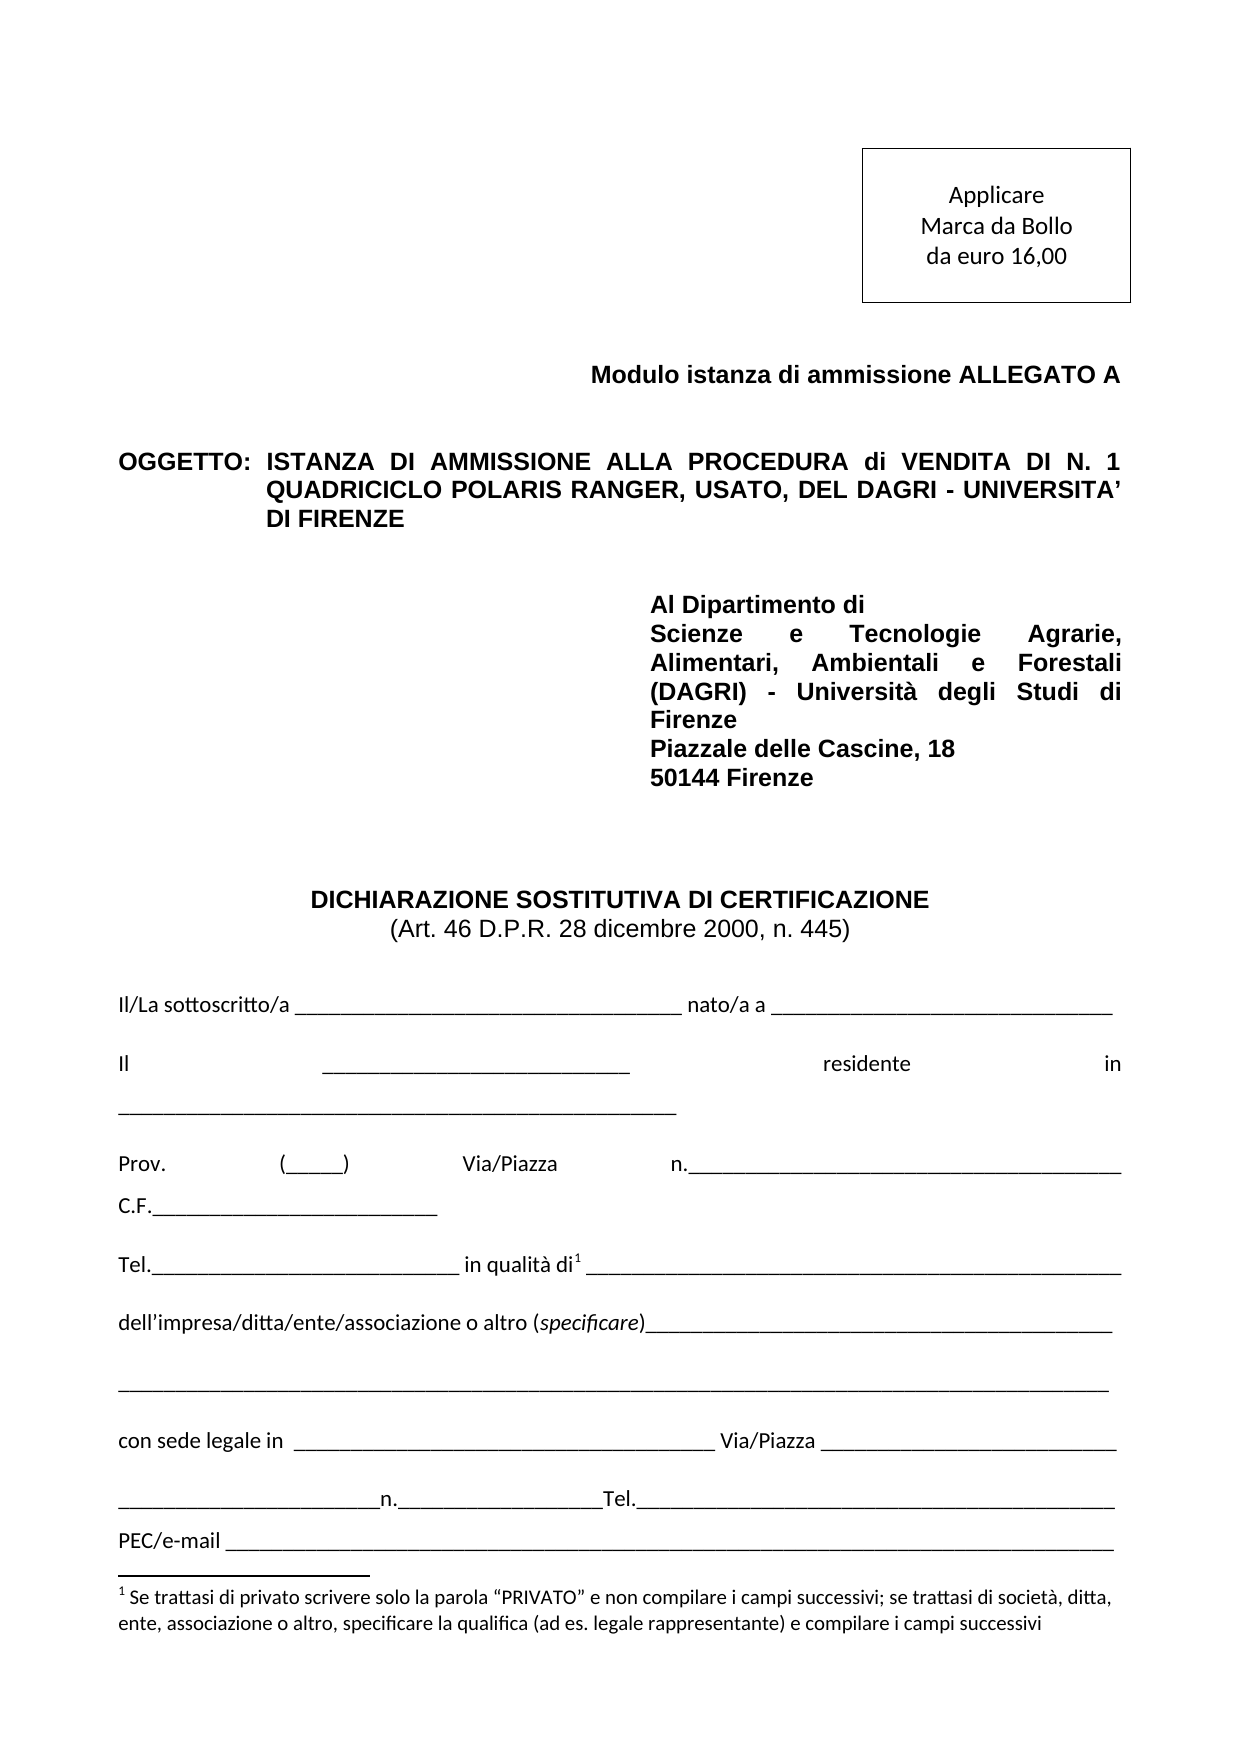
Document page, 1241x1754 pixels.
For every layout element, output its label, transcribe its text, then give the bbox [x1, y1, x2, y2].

text dell’impresa/ditta/ente/associazione o altro (specificare)_________________________________________ [118, 1308, 1122, 1337]
text _______________________________________________________________________________________ [118, 1367, 1122, 1395]
text _______________________n.__________________Tel.__________________________________________PEC/e-mail ______________________________________________________________________________ [118, 1484, 1122, 1554]
text Il ___________________________ residente in _________________________________________________ [118, 1049, 1122, 1119]
text Marca da Bollo [863, 207, 1130, 237]
text Modulo istanza di ammissione ALLEGATO A [591, 360, 1122, 389]
text DICHIARAZIONE SOSTITUTIVA DI CERTIFICAZIONE [118, 885, 1122, 913]
text Prov. (_____) Via/Piazza n.______________________________________ C.F._________________________ [118, 1149, 1122, 1219]
text Scienze e Tecnologie Agrarie, Alimentari, Ambientali e Forestali (DAGRI) - Università degli Studi di Firenze [650, 619, 1122, 734]
text Tel.___________________________ in qualità di _______________________________________________ [118, 1250, 1122, 1278]
text Il/La sottoscritto/a __________________________________ nato/a a ______________________________ [118, 990, 1122, 1018]
text (Art. 46 D.P.R. 28 dicembre 2000, n. 445) [118, 913, 1122, 942]
text con sede legale in _____________________________________ Via/Piazza __________________________ [118, 1426, 1122, 1454]
text Applicare [863, 176, 1130, 207]
text Piazzale delle Cascine, 18 [650, 734, 1122, 763]
text da euro 16,00 [863, 237, 1130, 271]
text OGGETTO: ISTANZA DI AMMISSIONE ALLA PROCEDURA di VENDITA DI N. 1 QUADRICICLO POLARIS RANGER, USATO, DEL DAGRI - UNIVERSITA’ DI FIRENZE [118, 447, 1122, 533]
text 50144 Firenze [650, 763, 1122, 792]
text Al Dipartimento di [650, 590, 1122, 619]
